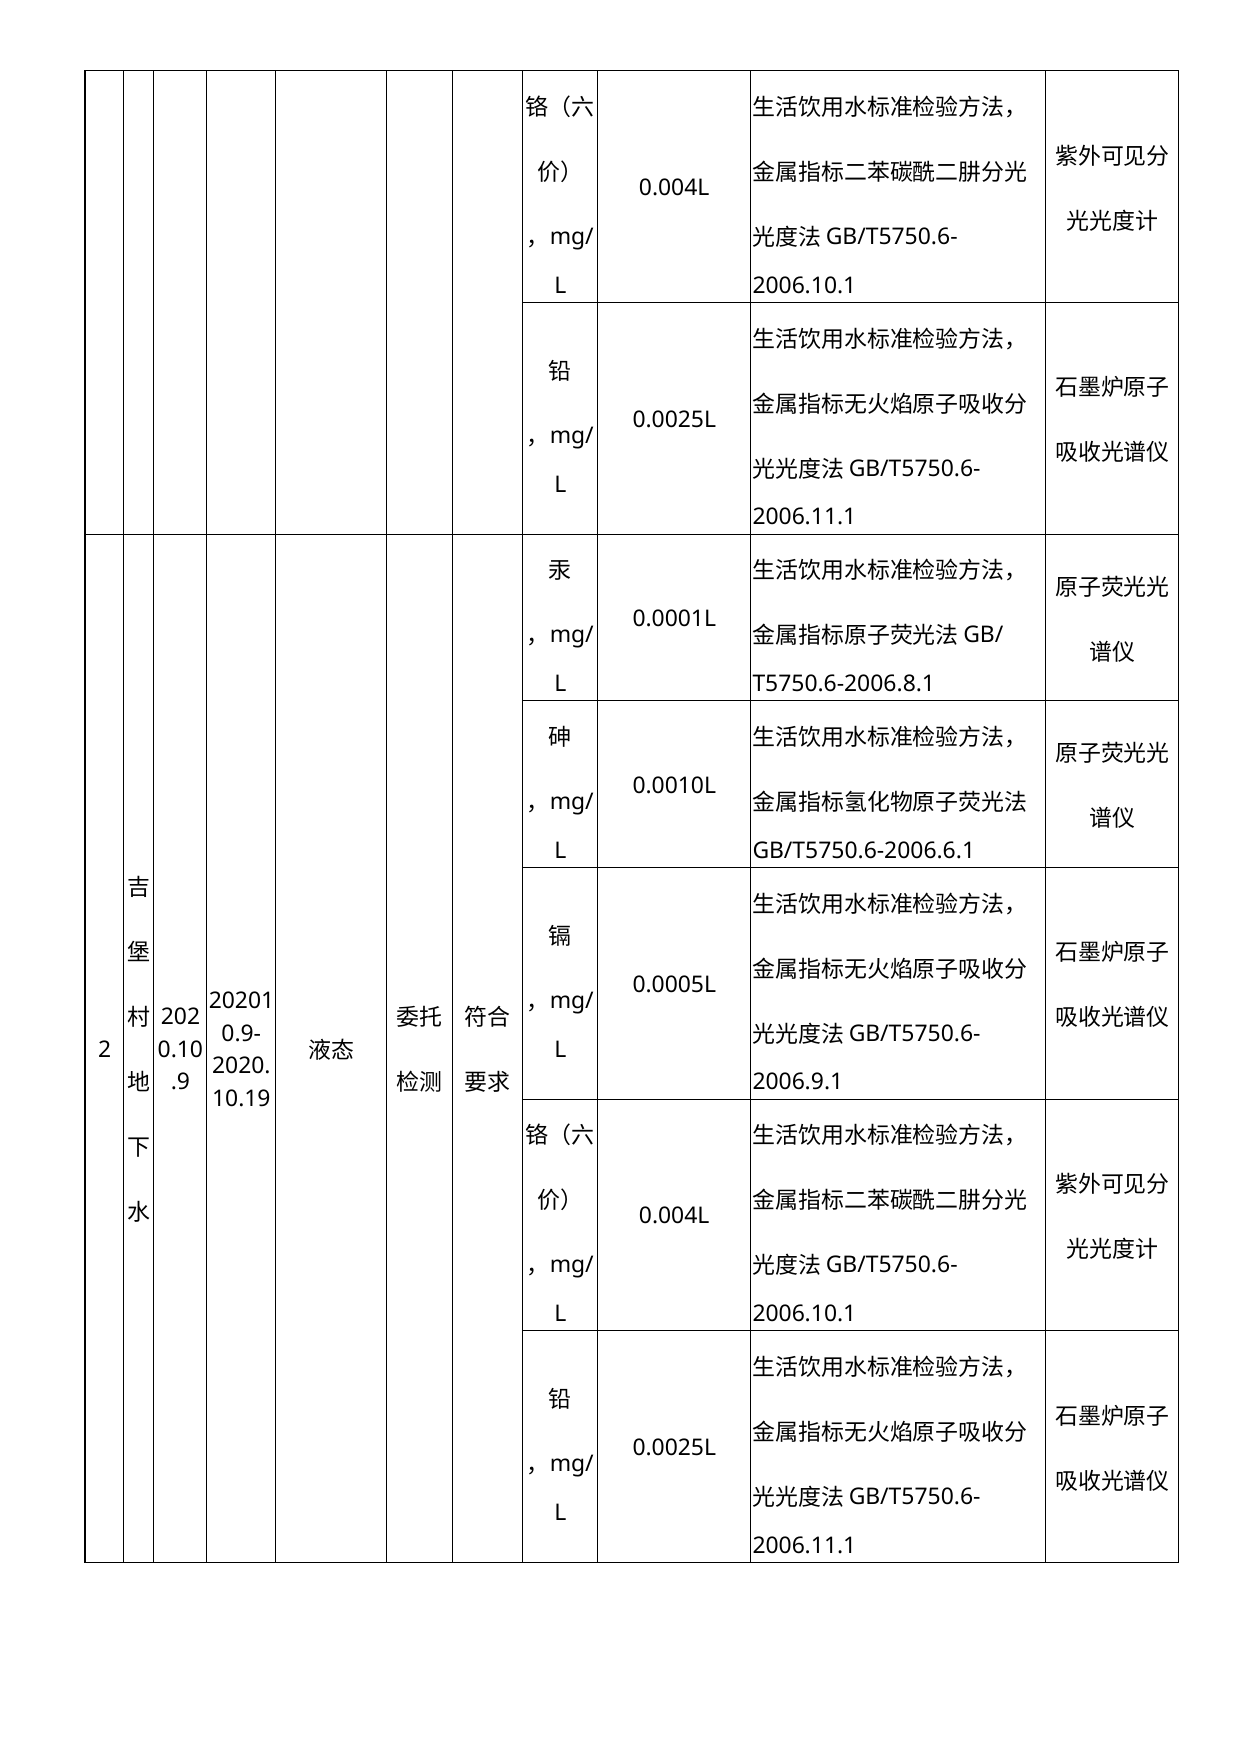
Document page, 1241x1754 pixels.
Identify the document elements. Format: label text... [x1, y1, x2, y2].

table_cell 0.0001L [598, 535, 750, 700]
table_cell 砷，mg/L [523, 701, 597, 867]
table_cell 吉堡村地下水 [124, 535, 153, 1562]
table_cell 0.0025L [598, 1331, 750, 1562]
table_cell 生活饮用水标准检验方法，金属指标无火焰原子吸收分光光度法GB/T5750.6-2006.9.1 [751, 868, 1045, 1099]
table_cell 原子荧光光谱仪 [1046, 535, 1178, 700]
table_cell 镉，mg/L [523, 868, 597, 1099]
table_cell 0.004L [598, 1100, 750, 1330]
table_cell 生活饮用水标准检验方法，金属指标原子荧光法GB/T5750.6-2006.8.1 [751, 535, 1045, 700]
table_cell 石墨炉原子吸收光谱仪 [1046, 303, 1178, 534]
table_cell 委托检测 [387, 535, 452, 1562]
table_cell 生活饮用水标准检验方法，金属指标氢化物原子荧光法 GB/T5750.6-2006.6.1 [751, 701, 1045, 867]
table_cell 汞，mg/L [523, 535, 597, 700]
table_cell 生活饮用水标准检验方法，金属指标无火焰原子吸收分光光度法GB/T5750.6-2006.11.1 [751, 303, 1045, 534]
table_cell 2020.10.9 [154, 535, 206, 1562]
table_cell 铅，mg/L [523, 1331, 597, 1562]
table_cell 原子荧光光谱仪 [1046, 701, 1178, 867]
table_cell 紫外可见分光光度计 [1046, 1100, 1178, 1330]
table_cell 202010.9-2020.10.19 [207, 535, 275, 1562]
table_cell 生活饮用水标准检验方法，金属指标二苯碳酰二肼分光光度法GB/T5750.6-2006.10.1 [751, 1100, 1045, 1330]
table_cell 铬（六价），mg/L [523, 71, 597, 302]
table_cell 液态 [276, 535, 386, 1562]
table_cell 0.0005L [598, 868, 750, 1099]
table_cell 石墨炉原子吸收光谱仪 [1046, 868, 1178, 1099]
table_cell 铅，mg/L [523, 303, 597, 534]
table_cell 生活饮用水标准检验方法，金属指标无火焰原子吸收分光光度法GB/T5750.6-2006.11.1 [751, 1331, 1045, 1562]
table_cell 2 [86, 535, 123, 1562]
table_cell 紫外可见分光光度计 [1046, 71, 1178, 302]
table_cell 0.0025L [598, 303, 750, 534]
table_cell 石墨炉原子吸收光谱仪 [1046, 1331, 1178, 1562]
table_cell 生活饮用水标准检验方法，金属指标二苯碳酰二肼分光光度法GB/T5750.6-2006.10.1 [751, 71, 1045, 302]
table_cell 0.0010L [598, 701, 750, 867]
table_cell 符合要求 [453, 535, 522, 1562]
table_cell 0.004L [598, 71, 750, 302]
table_cell 铬（六价），mg/L [523, 1100, 597, 1330]
